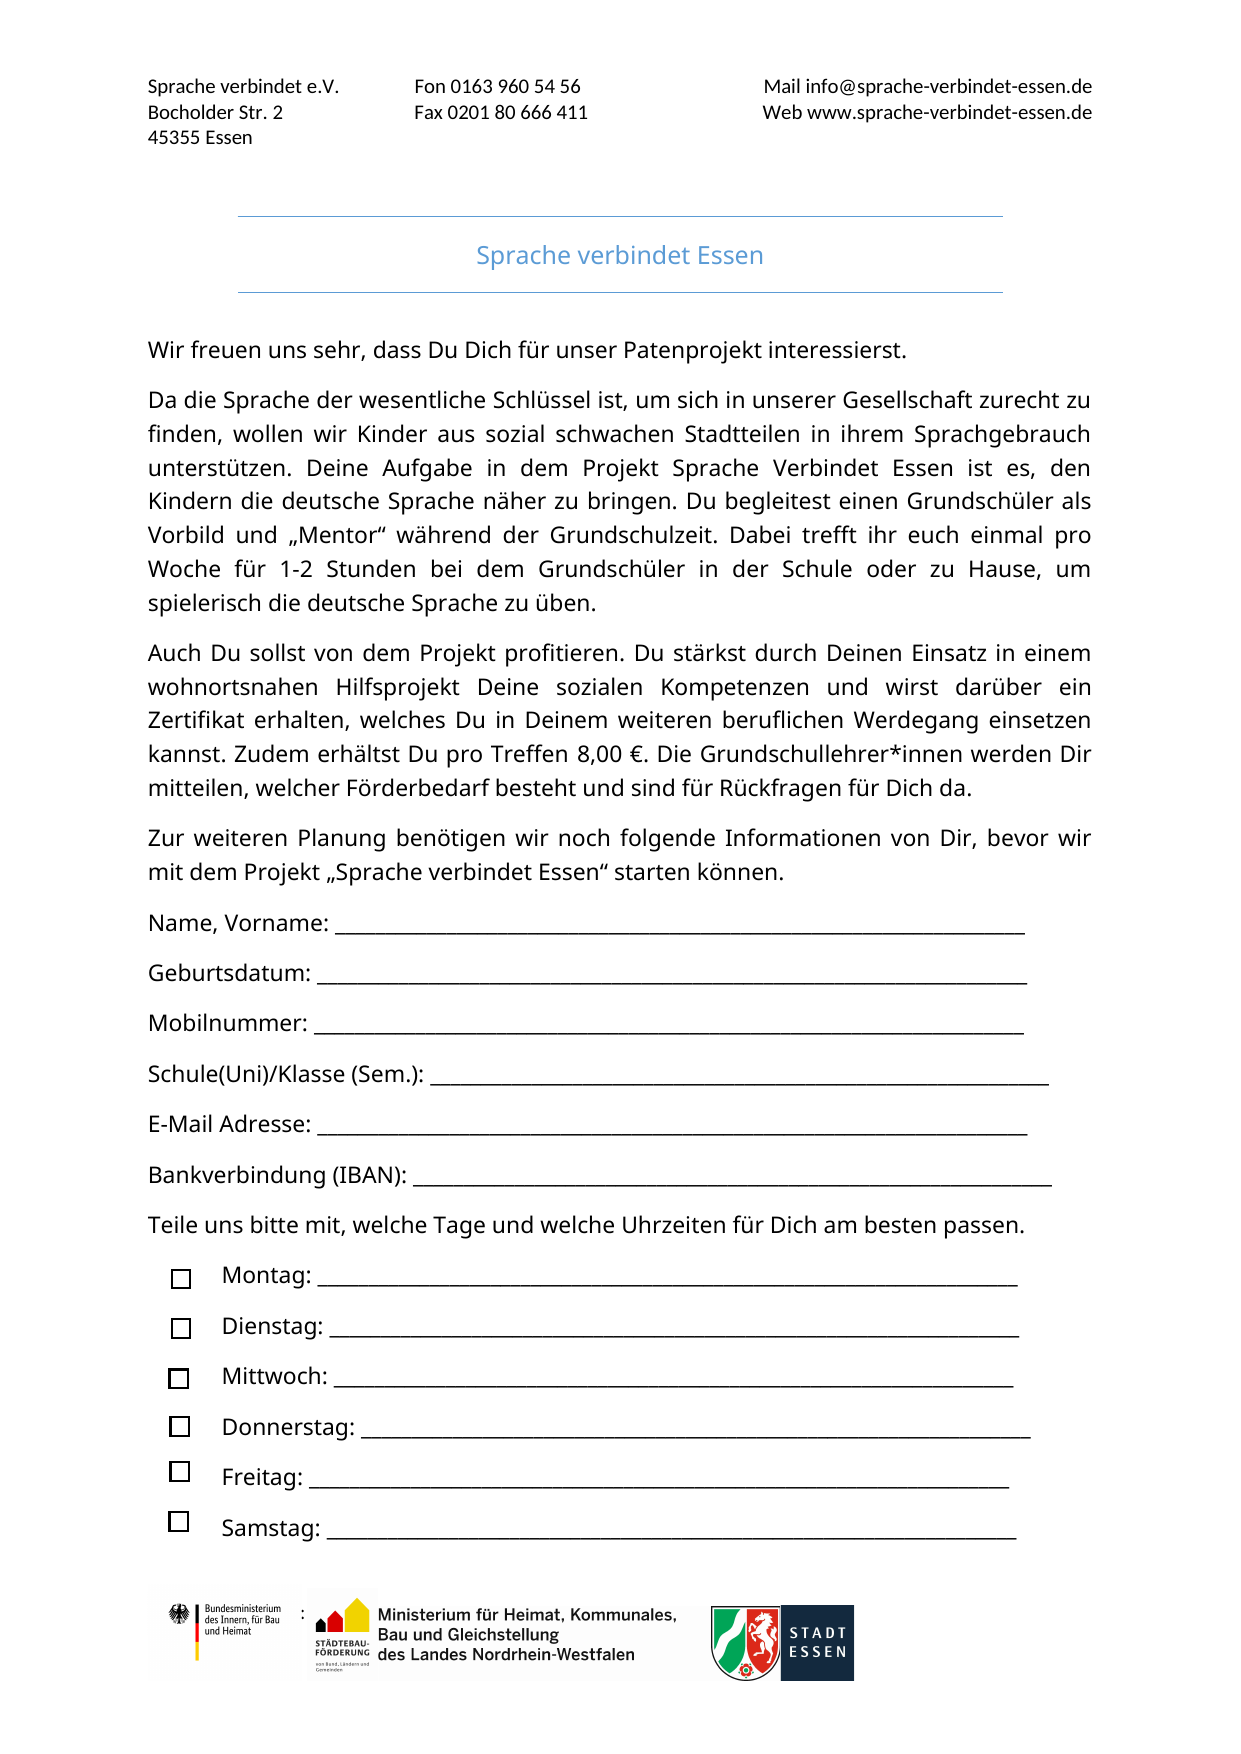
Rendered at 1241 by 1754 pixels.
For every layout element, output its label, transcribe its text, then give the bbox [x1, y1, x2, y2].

text Zur weiteren Planung benötigen wir noch folgende Informationen von Dir, bevor wir mit dem Projekt „Sprache verbindet Essen“ starten können. [148, 822, 1093, 887]
text Donnerstag: __________________________________________________________________ [148, 1411, 1093, 1442]
text Name, Vorname: ____________________________________________________________________ [148, 906, 1093, 938]
text Da die Sprache der wesentliche Schlüssel ist, um sich in unserer Gesellschaft zurecht zu finden, wollen wir Kinder aus sozial schwachen Stadtteilen in ihrem Sprachgebrauch unterstützen. Deine Aufgabe in dem Projekt Sprache Verbindet Essen ist es, den Kindern die deutsche Sprache näher zu bringen. Du begleitest einen Grundschüler als Vorbild und „Mentor“ während der Grundschulzeit. Dabei trefft ihr euch einmal pro Woche für 1-2 Stunden bei dem Grundschüler in der Schule oder zu Hause, um spielerisch die deutsche Sprache zu üben. [148, 384, 1093, 618]
text Bankverbindung (IBAN): _______________________________________________________________ [148, 1158, 1093, 1190]
picture [307, 1588, 855, 1681]
picture [147, 1584, 302, 1681]
text Samstag: ____________________________________________________________________ [148, 1511, 1093, 1543]
text Freitag: _____________________________________________________________________ [148, 1461, 1093, 1492]
text Mittwoch: ___________________________________________________________________ [148, 1360, 1093, 1391]
text Dienstag: ____________________________________________________________________ [148, 1310, 1093, 1341]
text Teile uns bitte mit, welche Tage und welche Uhrzeiten für Dich am besten passen. [148, 1209, 1093, 1240]
text E-Mail Adresse: ______________________________________________________________________ [148, 1108, 1093, 1139]
text Sprache verbindet Essen [238, 217, 1003, 292]
text Montag: _____________________________________________________________________ [148, 1259, 1093, 1291]
text Geburtsdatum: ______________________________________________________________________ [148, 957, 1093, 988]
text Schule(Uni)/Klasse (Sem.): _____________________________________________________________ [148, 1058, 1093, 1089]
text Auch Du sollst von dem Projekt profitieren. Du stärkst durch Deinen Einsatz in einem wohnortsnahen Hilfsprojekt Deine sozialen Kompetenzen und wirst darüber ein Zertifikat erhalten, welches Du in Deinem weiteren beruflichen Werdegang einsetzen kannst. Zudem erhältst Du pro Treffen 8,00 €. Die Grundschullehrer*innen werden Dir mitteilen, welcher Förderbedarf besteht und sind für Rückfragen für Dich da. [148, 637, 1093, 803]
text Mobilnummer: ______________________________________________________________________ [148, 1007, 1093, 1038]
text Wir freuen uns sehr, dass Du Dich für unser Patenprojekt interessierst. [148, 333, 1093, 365]
